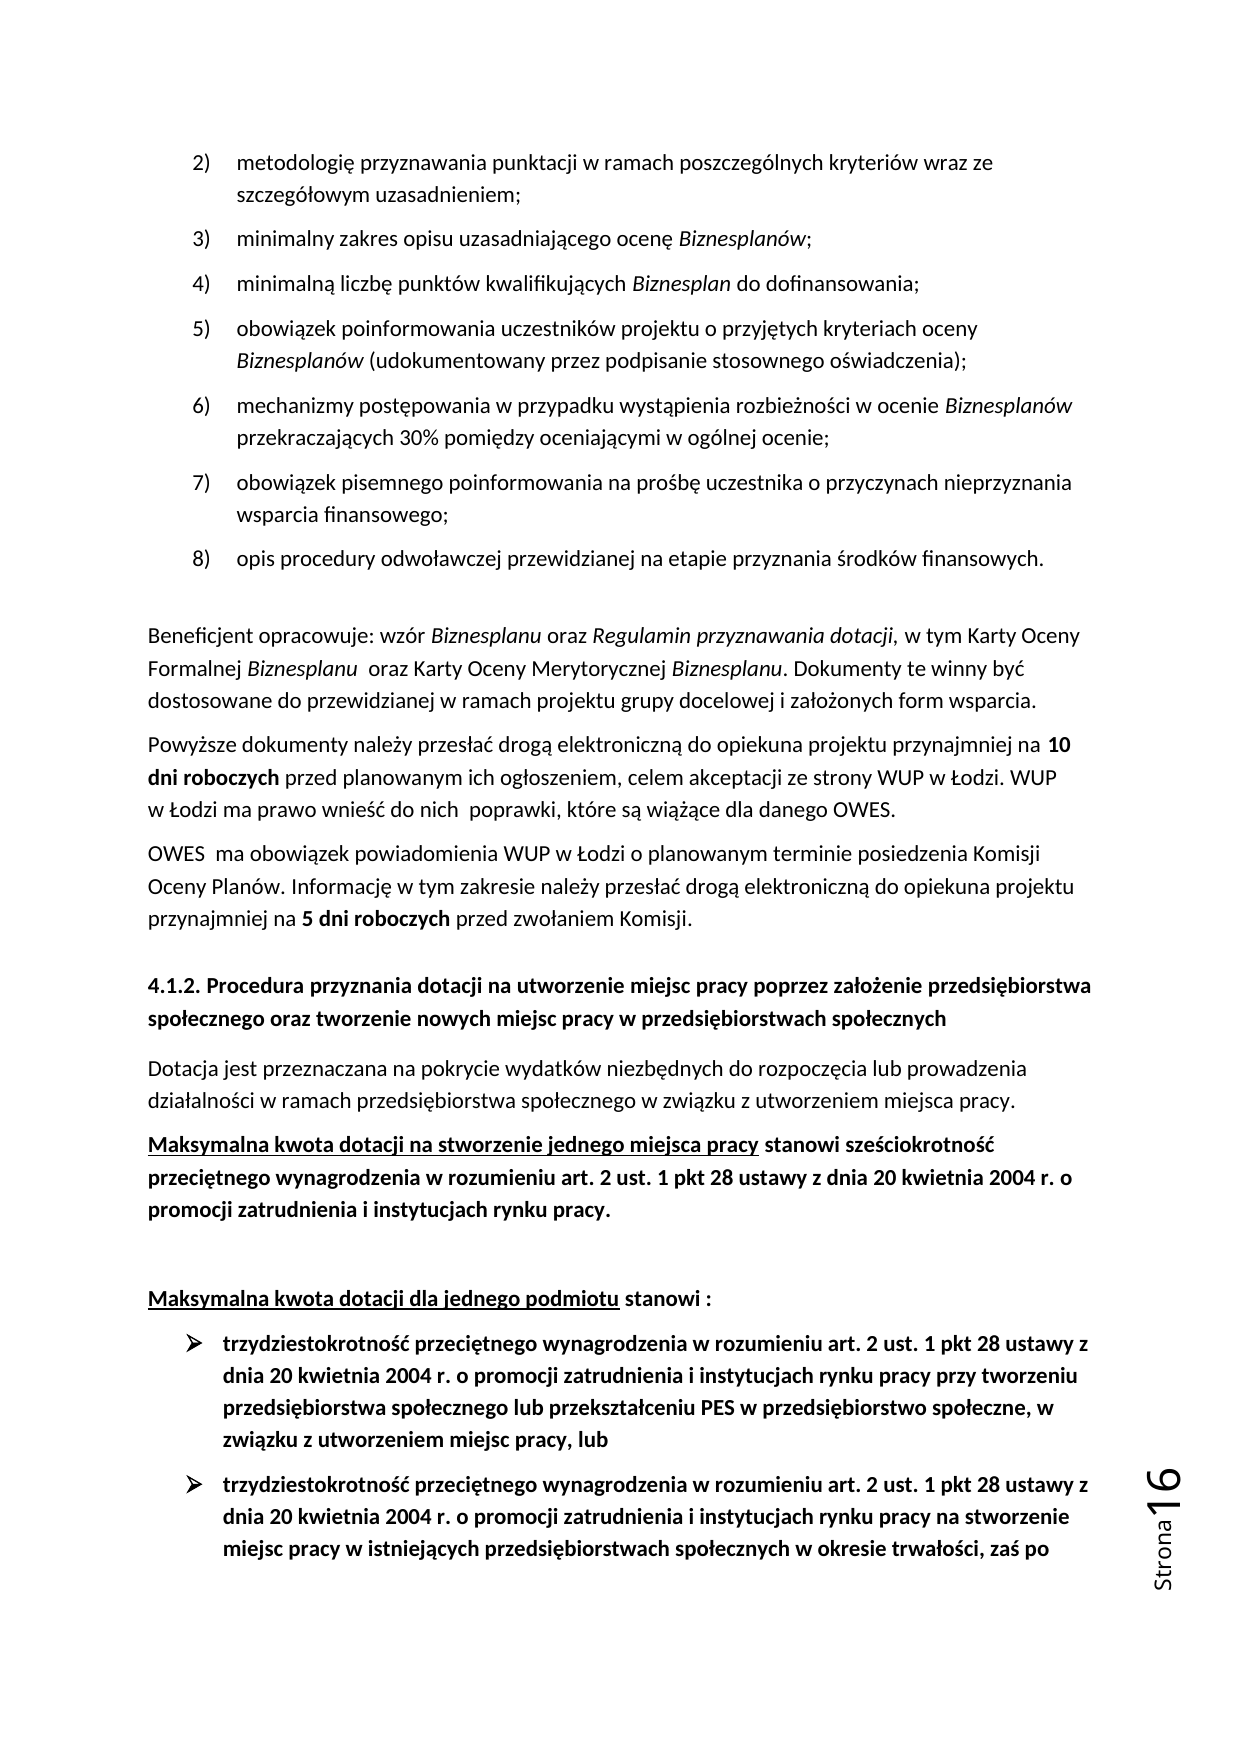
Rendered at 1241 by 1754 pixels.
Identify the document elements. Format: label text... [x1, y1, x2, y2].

list mechanizmy postępowania w przypadku wystąpienia rozbieżności w ocenie Biznesplanów przekraczających 30% pomiędzy oceniającymi w ogólnej ocenie; [192, 391, 1092, 451]
text 4.1.2. Procedura przyznania dotacji na utworzenie miejsc pracy poprzez założenie przedsiębiorstwa społecznego oraz tworzenie nowych miejsc pracy w przedsiębiorstwach społecznych [148, 972, 1092, 1032]
list minimalny zakres opisu uzasadniającego ocenę Biznesplanów; [192, 224, 1092, 253]
list trzydziestokrotność przeciętnego wynagrodzenia w rozumieniu art. 2 ust. 1 pkt 28 ustawy z dnia 20 kwietnia 2004 r. o promocji zatrudnienia i instytucjach rynku pracy przy tworzeniu przedsiębiorstwa społecznego lub przekształceniu PES w przedsiębiorstwo społeczne, w związku z utworzeniem miejsc pracy, lub [185, 1329, 1092, 1453]
text OWES ma obowiązek powiadomienia WUP w Łodzi o planowanym terminie posiedzenia Komisji Oceny Planów. Informację w tym zakresie należy przesłać drogą elektroniczną do opiekuna projektu przynajmniej na 5 dni roboczych przed zwołaniem Komisji. [148, 839, 1092, 932]
list minimalną liczbę punktów kwalifikujących Biznesplan do dofinansowania; [192, 269, 1092, 297]
text Maksymalna kwota dotacji dla jednego podmiotu stanowi : [148, 1284, 1092, 1312]
text Powyższe dokumenty należy przesłać drogą elektroniczną do opiekuna projektu przynajmniej na 10 dni roboczych przed planowanym ich ogłoszeniem, celem akceptacji ze strony WUP w Łodzi. WUP w Łodzi ma prawo wnieść do nich poprawki, które są wiążące dla danego OWES. [148, 731, 1092, 823]
text Dotacja jest przeznaczana na pokrycie wydatków niezbędnych do rozpoczęcia lub prowadzenia działalności w ramach przedsiębiorstwa społecznego w związku z utworzeniem miejsca pracy. [148, 1054, 1092, 1114]
list obowiązek poinformowania uczestników projektu o przyjętych kryteriach oceny Biznesplanów (udokumentowany przez podpisanie stosownego oświadczenia); [192, 314, 1092, 374]
text Maksymalna kwota dotacji na stworzenie jednego miejsca pracy stanowi sześciokrotność przeciętnego wynagrodzenia w rozumieniu art. 2 ust. 1 pkt 28 ustawy z dnia 20 kwietnia 2004 r. o promocji zatrudnienia i instytucjach rynku pracy. [148, 1131, 1092, 1223]
text Beneficjent opracowuje: wzór Biznesplanu oraz Regulamin przyznawania dotacji, w tym Karty Oceny Formalnej Biznesplanu oraz Karty Oceny Merytorycznej Biznesplanu. Dokumenty te winny być dostosowane do przewidzianej w ramach projektu grupy docelowej i założonych form wsparcia. [148, 621, 1092, 714]
list obowiązek pisemnego poinformowania na prośbę uczestnika o przyczynach nieprzyznania wsparcia finansowego; [192, 468, 1092, 528]
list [185, 1470, 1092, 1563]
list opis procedury odwoławczej przewidzianej na etapie przyznania środków finansowych. [192, 544, 1092, 573]
list metodologię przyznawania punktacji w ramach poszczególnych kryteriów wraz ze szczegółowym uzasadnieniem; [192, 148, 1092, 208]
